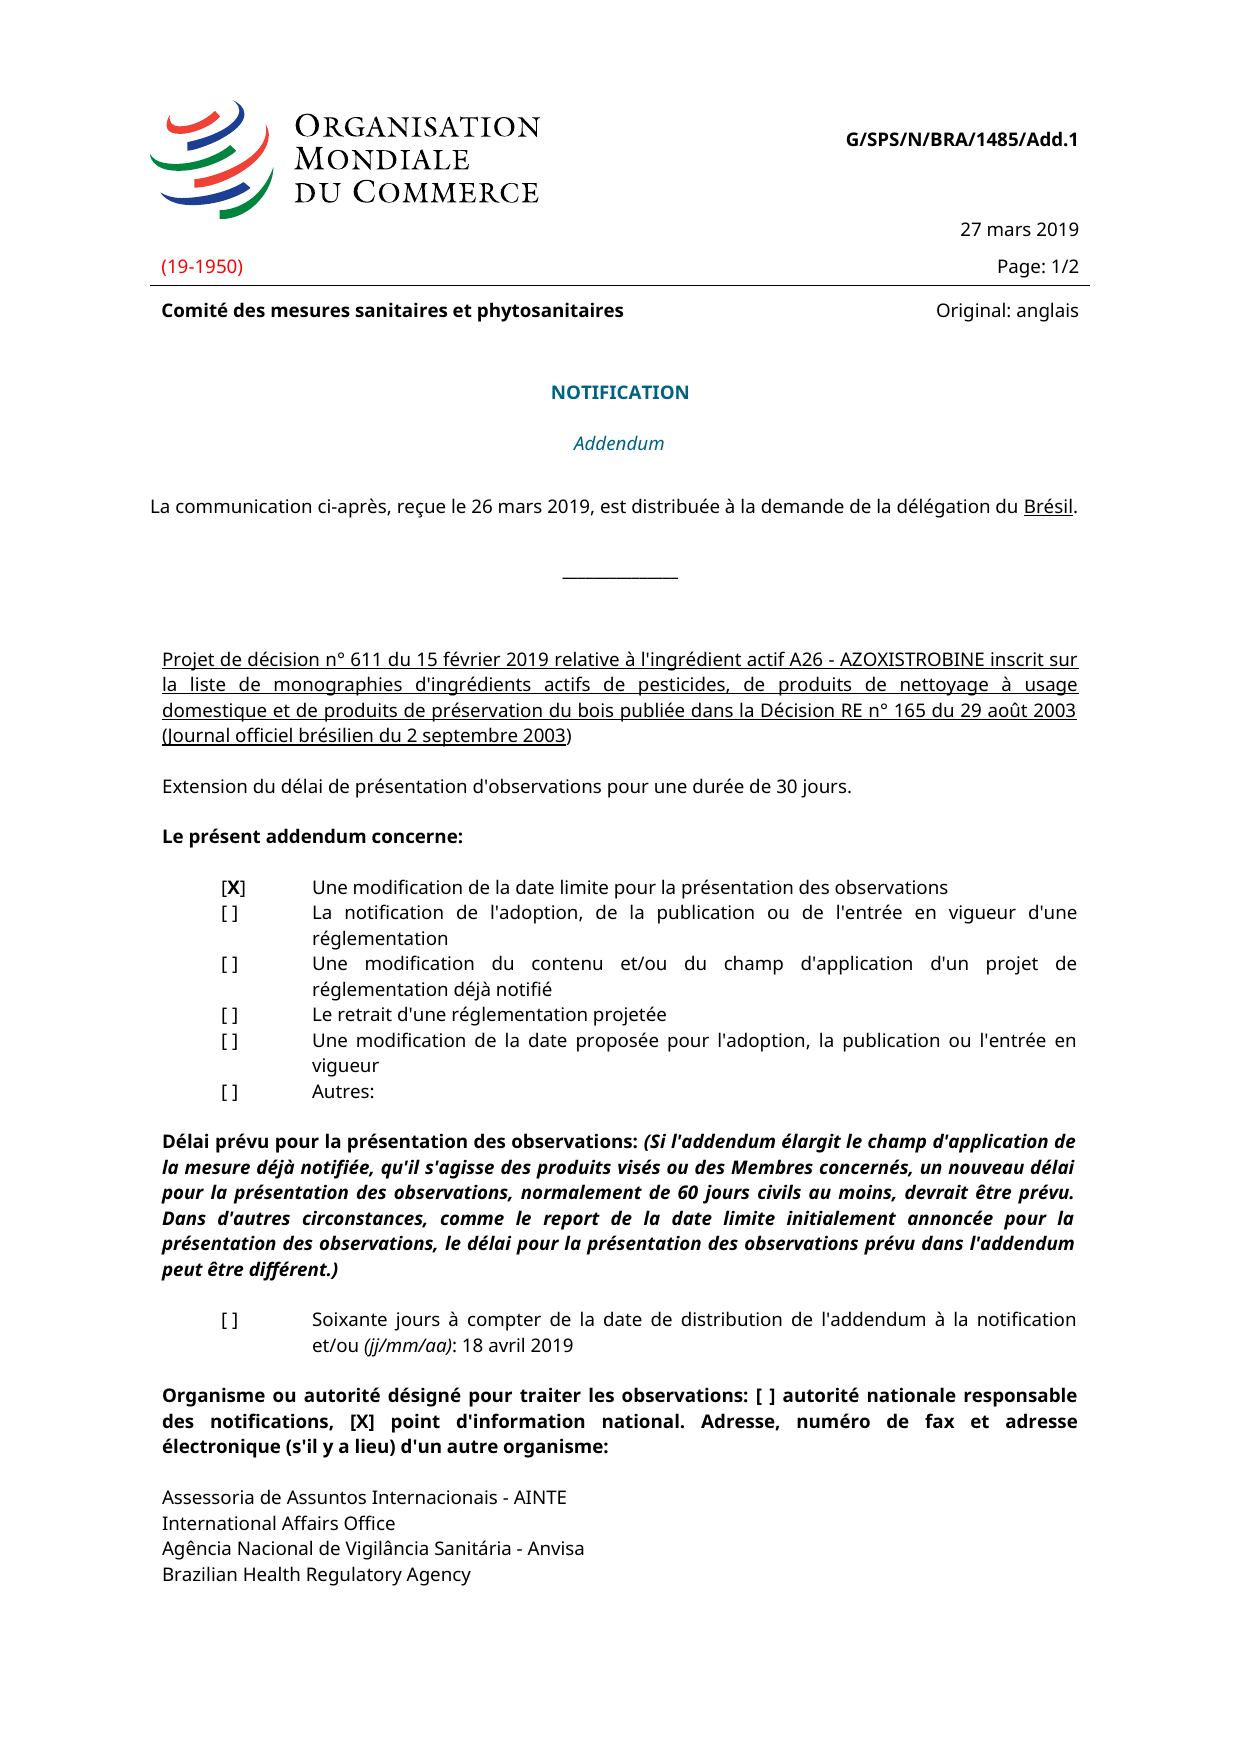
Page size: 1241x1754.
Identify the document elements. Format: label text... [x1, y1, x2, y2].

title NOTIFICATION [150, 380, 1090, 405]
table_header Projet de décision n° 611 du 15 février 2019 relative à l'ingrédient actif A26 - AZOXISTROBINE inscrit sur la liste de monographies d'ingrédients actifs de pesticides, de produits de nettoyage à usage domestique et de produits de préservation du bois publiée dans la Décision RE n° 165 du 29 août 2003 (Journal officiel brésilien du 2 septembre 2003) [150, 633, 1090, 760]
table_cell [ ] Une modification du contenu et/ou du champ d'application d'un projet de réglementation déjà notifié [150, 951, 1090, 1002]
table_cell [ ] Soixante jours à compter de la date de distribution de l'addendum à la notification et/ou (jj/mm/aa): 18 avril 2019 [150, 1294, 1090, 1370]
table_cell [ ] Le retrait d'une réglementation projetée [150, 1002, 1090, 1027]
title Addendum [150, 430, 1090, 456]
table_cell [ ] La notification de l'adoption, de la publication ou de l'entrée en vigueur d'une réglementation [150, 900, 1090, 951]
text _______________ [150, 557, 1090, 582]
table_cell [ ] Autres: [150, 1078, 1090, 1116]
table_cell [ ] Une modification de la date proposée pour l'adoption, la publication ou l'entrée en vigueur [150, 1027, 1090, 1078]
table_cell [150, 1472, 1090, 1586]
text La communication ci-après, reçue le 26 mars 2019, est distribuée à la demande de la délégation du Brésil. [150, 493, 1090, 519]
table_cell Délai prévu pour la présentation des observations: (Si l'addendum élargit le champ d'application de la mesure déjà notifiée, qu'il s'agisse des produits visés ou des Membres concernés, un nouveau délai pour la présentation des observations, normalement de 60 jours civils au moins, devrait être prévu. Dans d'autres circonstances, comme le report de la date limite initialement annoncée pour la présentation des observations, le délai pour la présentation des observations prévu dans l'addendum peut être différent.) [150, 1116, 1090, 1294]
table_cell Organisme ou autorité désigné pour traiter les observations: [ ] autorité nationale responsable des notifications, [X] point d'information national. Adresse, numéro de fax et adresse électronique (s'il y a lieu) d'un autre organisme: [150, 1370, 1090, 1472]
table_cell Le présent addendum concerne: [150, 811, 1090, 861]
table_cell Extension du délai de présentation d'observations pour une durée de 30 jours. [150, 760, 1090, 811]
table_cell [X] Une modification de la date limite pour la présentation des observations [150, 861, 1090, 899]
